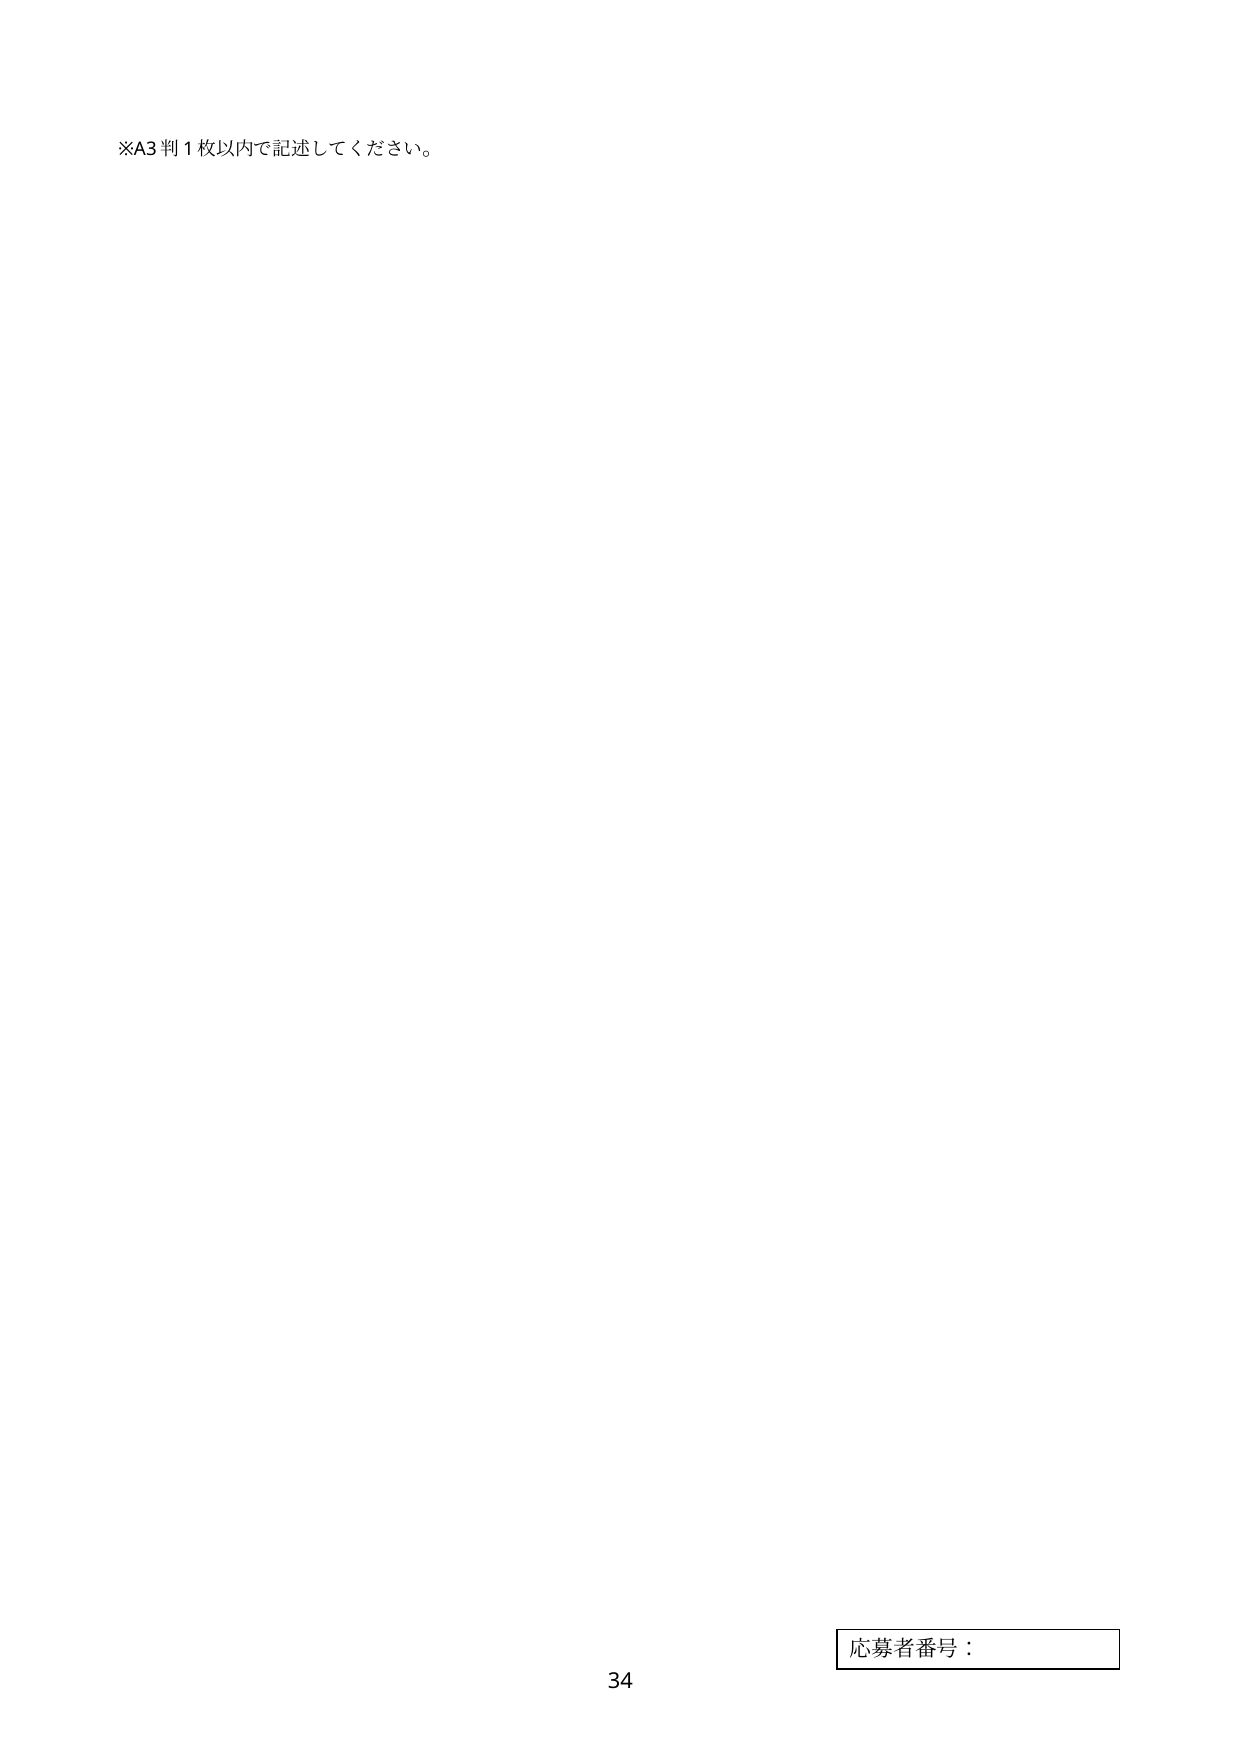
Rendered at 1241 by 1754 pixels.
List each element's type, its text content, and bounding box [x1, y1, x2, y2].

text ※A3判1枚以内で記述してください。 [118, 127, 1122, 164]
